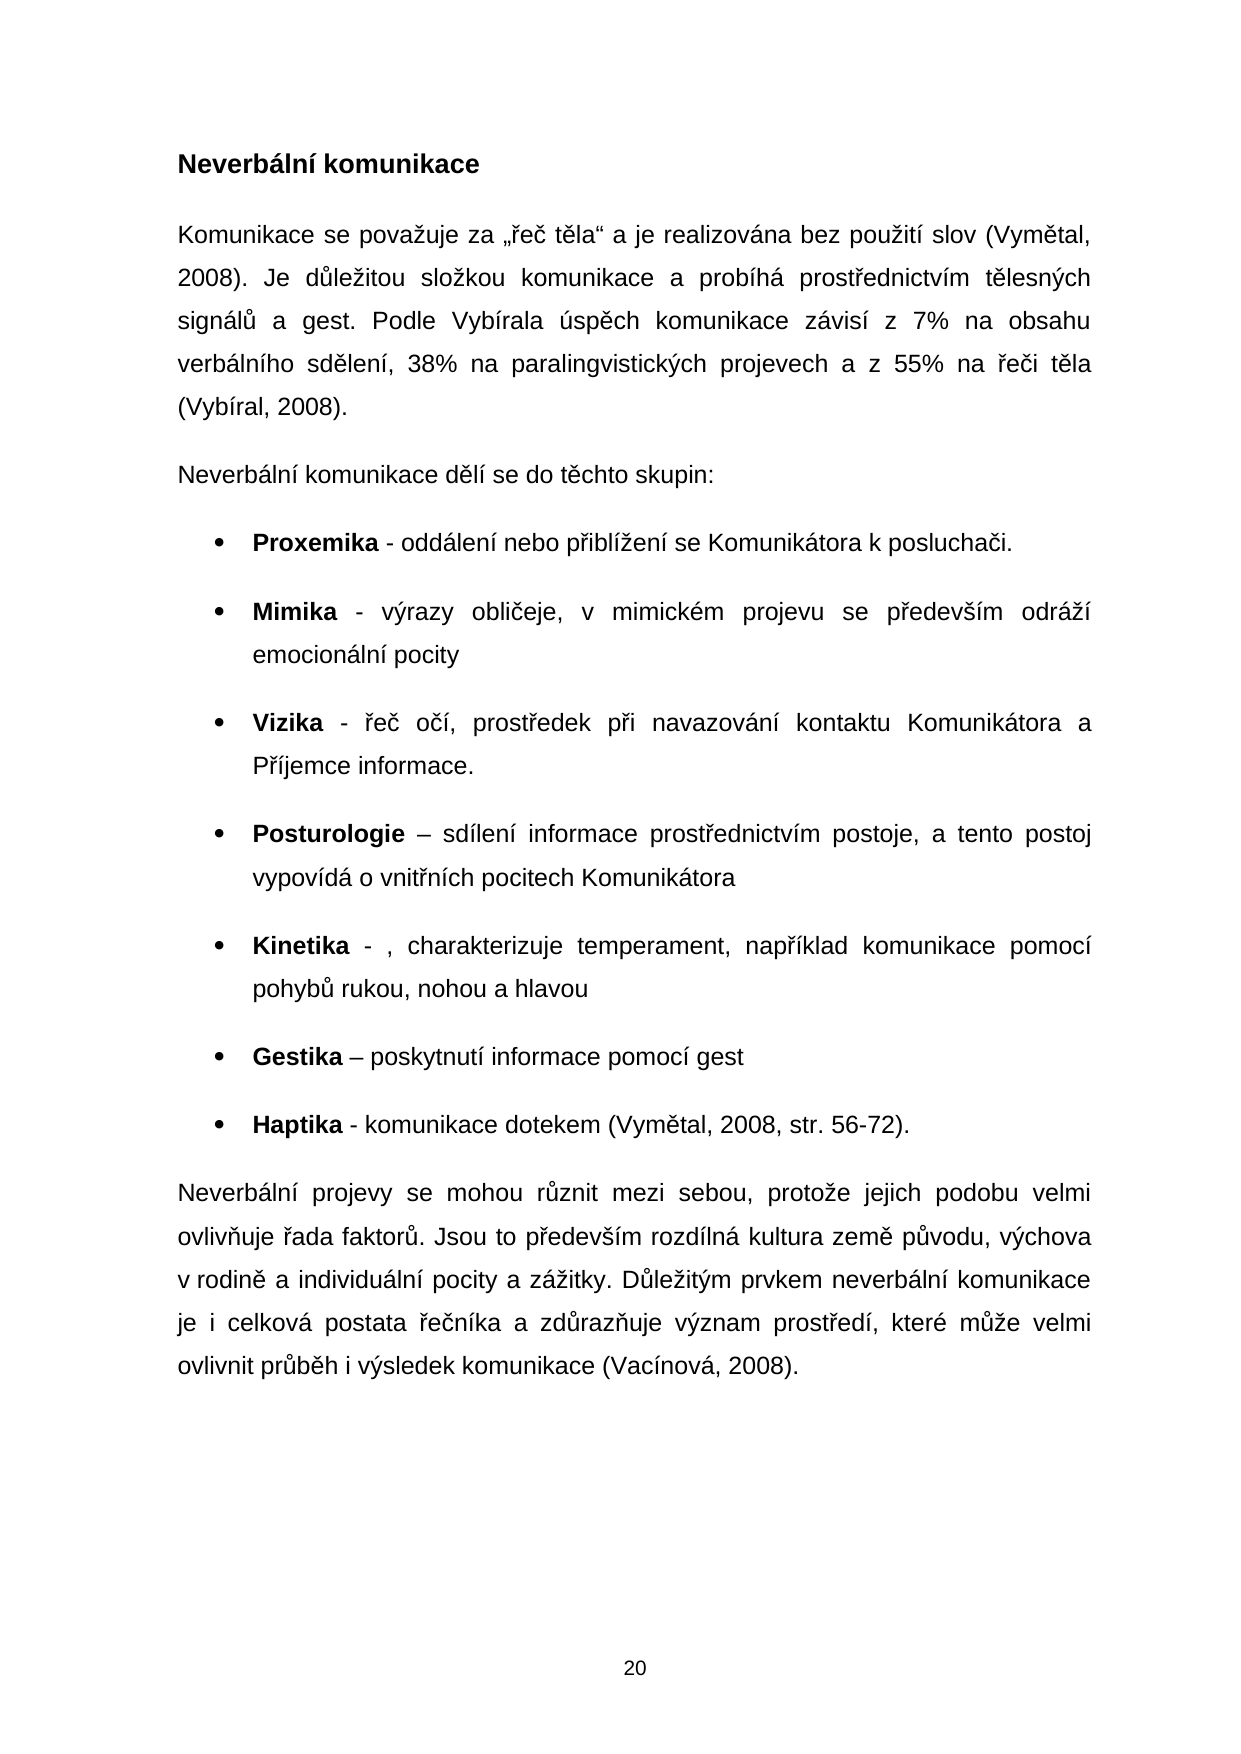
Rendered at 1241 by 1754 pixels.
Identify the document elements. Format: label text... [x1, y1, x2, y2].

text Neverbální projevy se mohou různit mezi sebou, protože jejich podobu velmi ovlivňuje řada faktorů. Jsou to především rozdílná kultura země původu, výchova v rodině a individuální pocity a zážitky. Důležitým prvkem neverbální komunikace je i celková postata řečníka a zdůrazňuje význam prostředí, které může velmi ovlivnit průběh i výsledek komunikace (Vacínová, 2008). [177, 1178, 1092, 1380]
list Mimika - výrazy obličeje, v mimickém projevu se především odráží emocionální pocity [215, 597, 1092, 668]
list Haptika - komunikace dotekem (Vymětal, 2008, str. 56-72). [215, 1110, 1092, 1139]
list Kinetika - , charakterizuje temperament, například komunikace pomocí pohybů rukou, nohou a hlavou [215, 931, 1092, 1003]
subtitle Neverbální komunikace [177, 148, 1092, 179]
list Posturologie – sdílení informace prostřednictvím postoje, a tento postoj vypovídá o vnitřních pocitech Komunikátora [215, 819, 1092, 891]
text Komunikace se považuje za „řeč těla“ a je realizována bez použití slov (Vymětal, 2008). Je důležitou složkou komunikace a probíhá prostřednictvím tělesných signálů a gest. Podle Vybírala úspěch komunikace závisí z 7% na obsahu verbálního sdělení, 38% na paralingvistických projevech a z 55% na řeči těla (Vybíral, 2008). [177, 219, 1092, 421]
list Vizika - řeč očí, prostředek při navazování kontaktu Komunikátora a Příjemce informace. [215, 708, 1092, 780]
text Neverbální komunikace dělí se do těchto skupin: [177, 460, 1092, 489]
list Gestika – poskytnutí informace pomocí gest [215, 1042, 1092, 1071]
list Proxemika - oddálení nebo přiblížení se Komunikátora k posluchači. [215, 528, 1092, 557]
